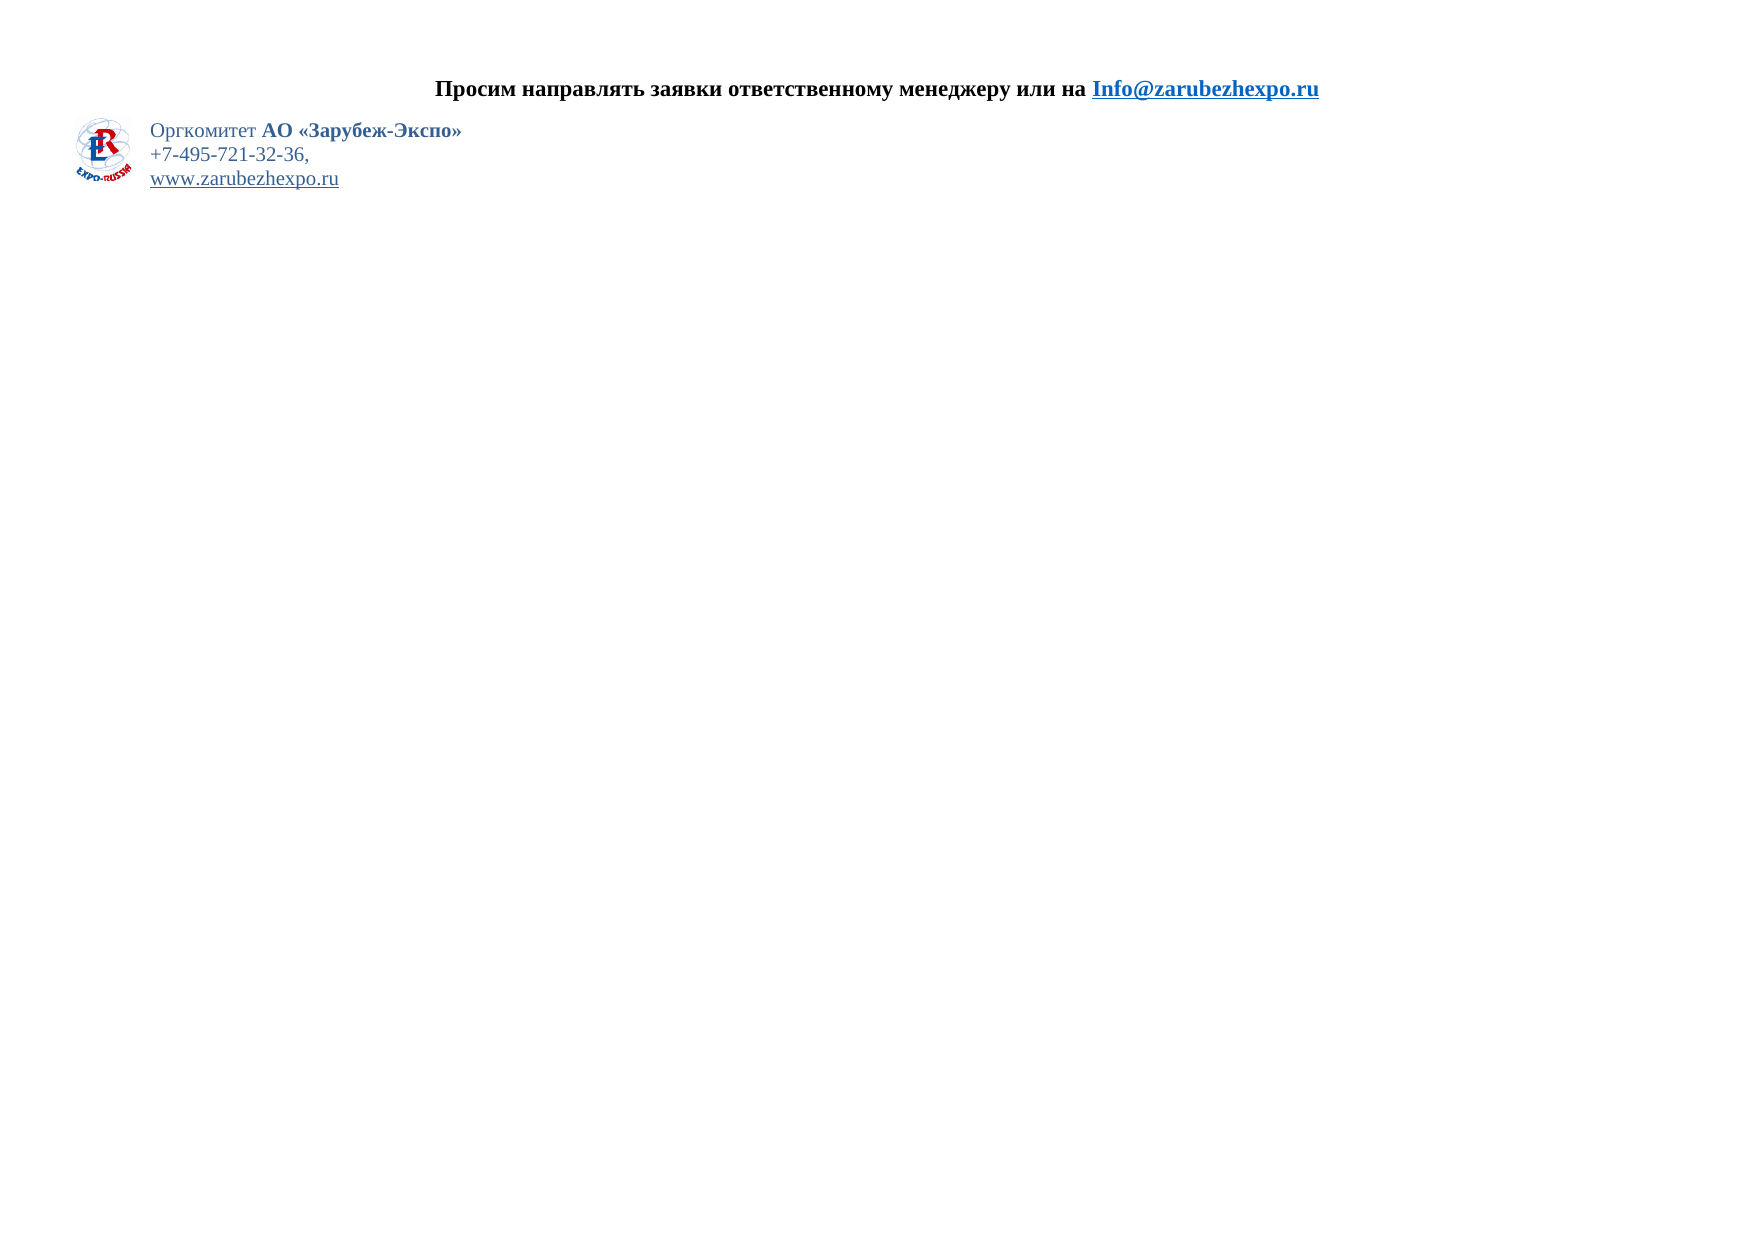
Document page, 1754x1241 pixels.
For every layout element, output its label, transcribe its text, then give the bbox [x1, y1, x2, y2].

text Просим направлять заявки ответственному менеджеру или на Info@zarubezhexpo.ru [75, 75, 1679, 101]
text Оргкомитет АО «Зарубеж-Экспо» [132, 118, 1679, 142]
text www.zarubezhexpo.ru [75, 166, 1679, 190]
picture [75, 117, 132, 181]
text +7-495-721-32-36, [132, 142, 1679, 166]
